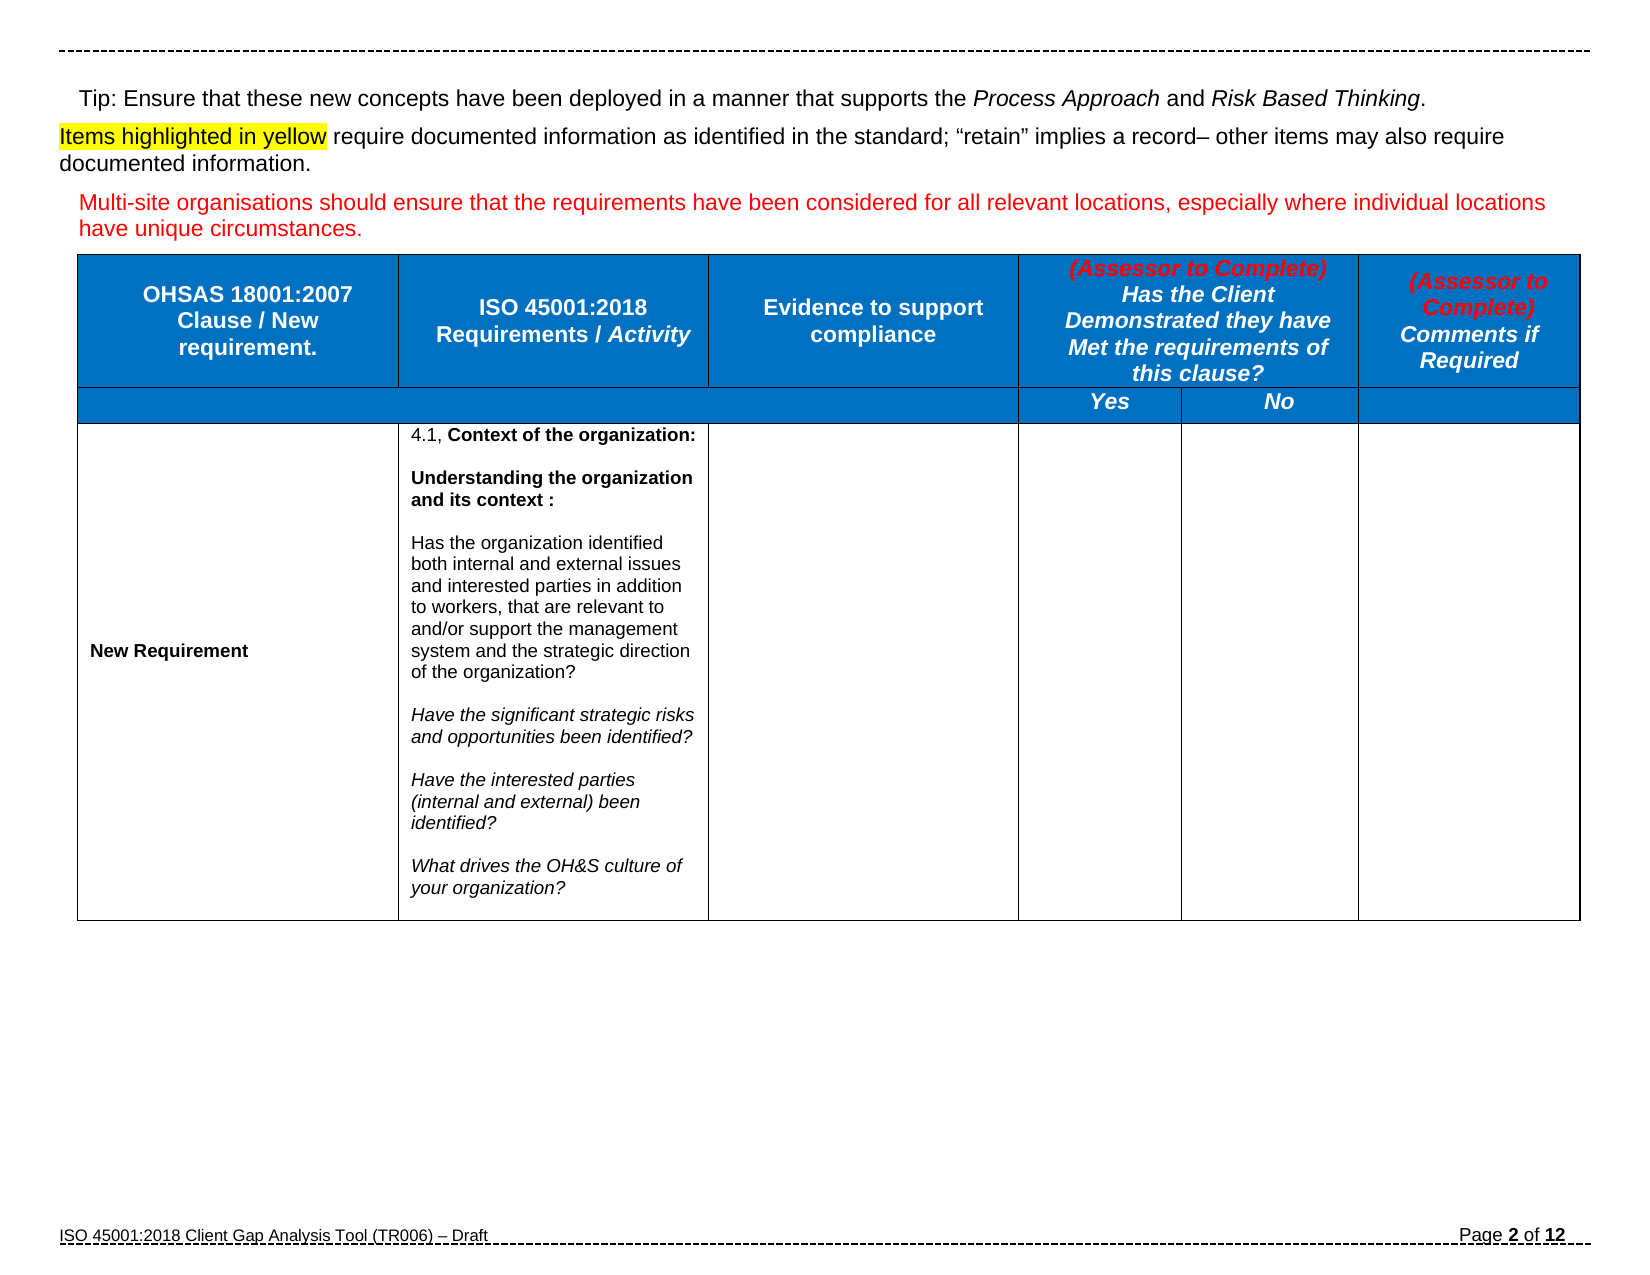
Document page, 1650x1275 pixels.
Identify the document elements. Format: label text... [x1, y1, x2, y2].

table_header (Assessor to Complete) Comments if Required [1359, 255, 1579, 387]
table_cell New Requirement [78, 424, 398, 920]
table_cell 4.1, Context of the organization: Understanding the organization and its context : Has the organization identified both internal and external issues and interested parties in addition to workers, that are relevant to and/or support the management system and the strategic direction of the organization? Have the significant strategic risks and opportunities been identified? Have the interested parties (internal and external) been identified? What drives the OH&S culture of your organization? [399, 424, 708, 920]
table_cell [1182, 424, 1358, 920]
text Tip: Ensure that these new concepts have been deployed in a manner that supports the Process Approach and Risk Based Thinking. [69, 84, 1527, 111]
table_header (Assessor to Complete) Has the Client Demonstrated they have Met the requirements of this clause? [1019, 255, 1358, 387]
text Multi-site organisations should ensure that the requirements have been considered for all relevant locations, especially where individual locations have unique circumstances. [78, 188, 1591, 241]
table_cell [1359, 388, 1579, 423]
table_cell [709, 424, 1018, 920]
table_cell [1019, 424, 1181, 920]
table_cell Yes [1019, 388, 1181, 423]
table_header ISO 45001:2018 Requirements / Activity [399, 255, 708, 387]
table_cell [1359, 424, 1579, 920]
table_header Evidence to support compliance [709, 255, 1018, 387]
table_header OHSAS 18001:2007 Clause / New requirement. [78, 255, 398, 387]
table_cell No [1182, 388, 1358, 423]
table_cell [78, 388, 1018, 423]
text Items highlighted in yellow require documented information as identified in the standard; “retain” implies a record– other items may also require documented information. [59, 123, 1591, 176]
